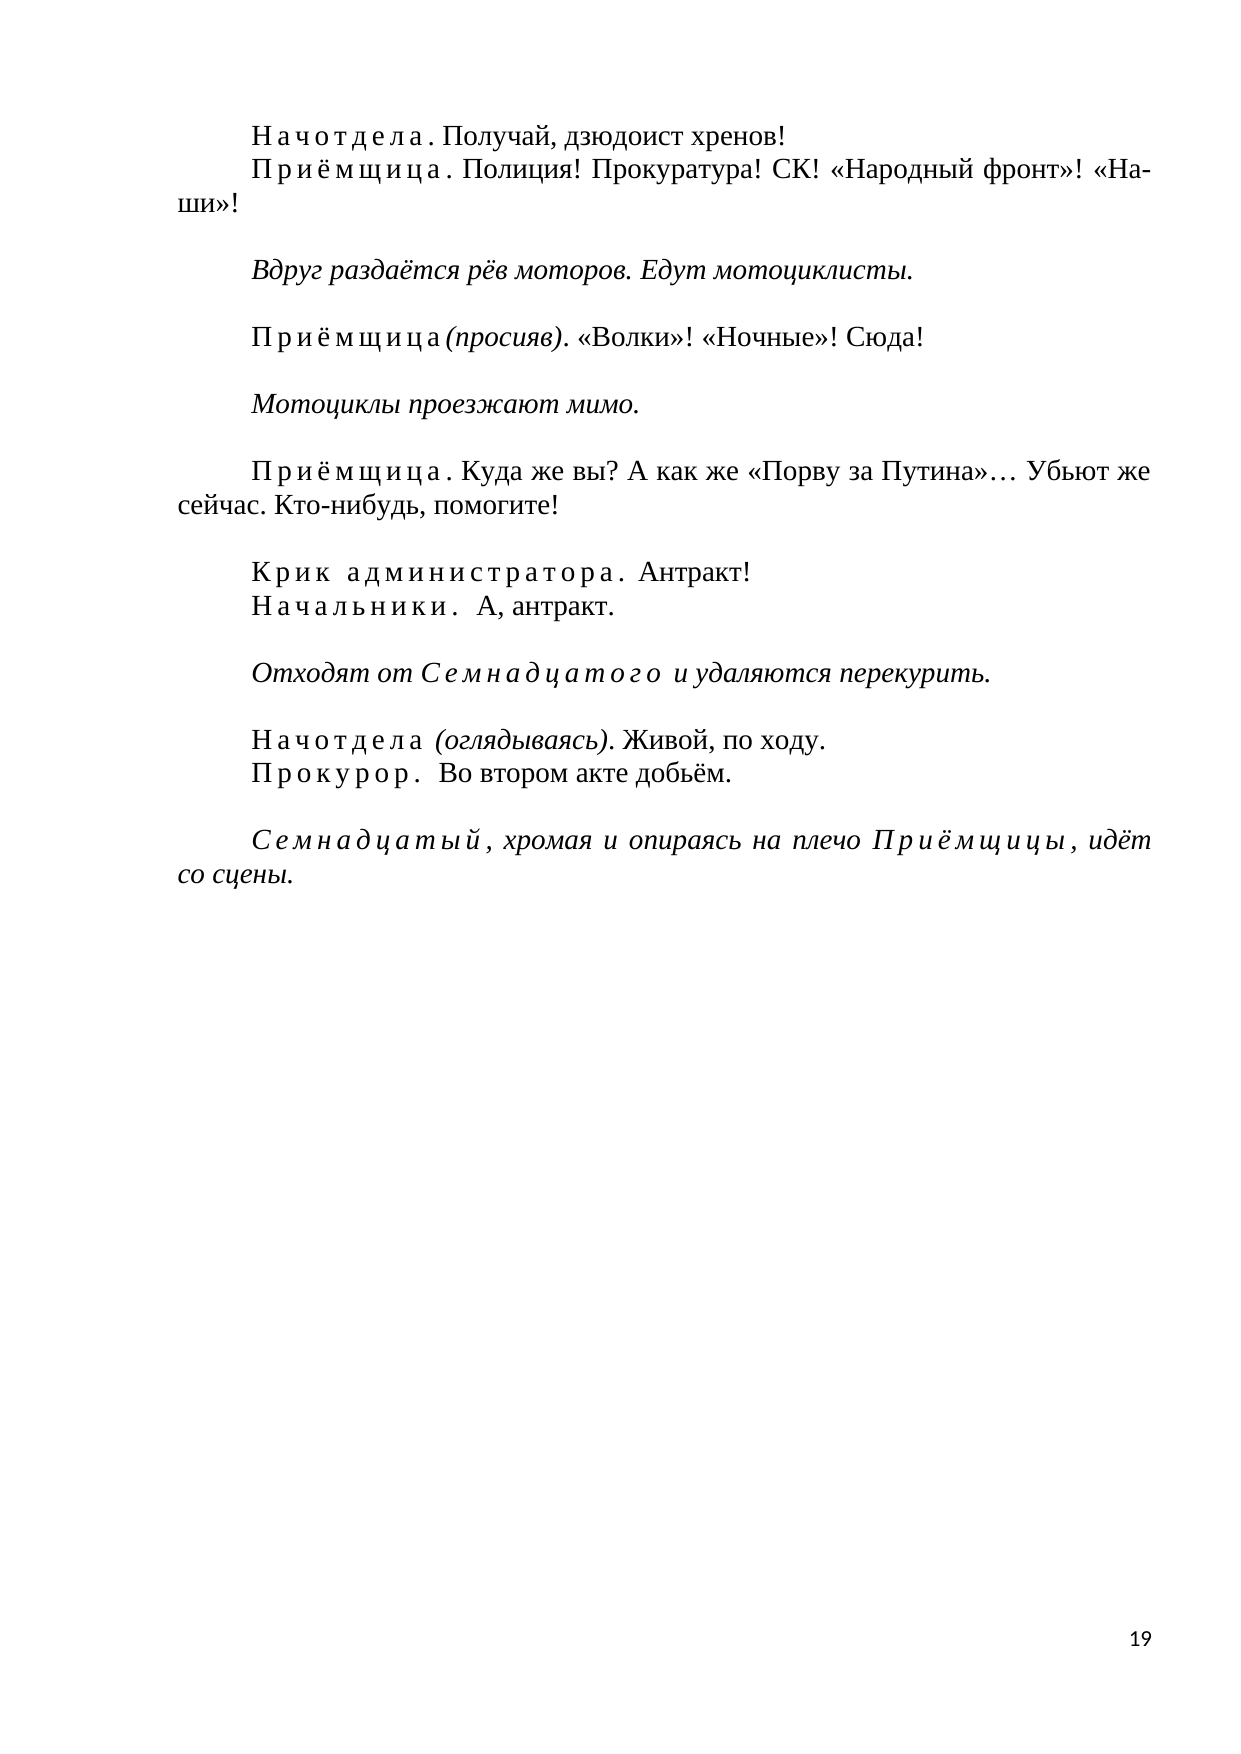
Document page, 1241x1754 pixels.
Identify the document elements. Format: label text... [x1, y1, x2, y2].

text Начотдела (оглядываясь). Живой, по ходу. [177, 722, 1152, 755]
text Приёмщица. Куда же вы? А как же «Порву за Путина»… Убьют же сейчас. Кто-нибудь, помогите! [177, 453, 1152, 521]
text Начотдела. Получай, дзюдоист хренов! [177, 118, 1152, 152]
text Приёмщица(просияв). «Волки»! «Ночные»! Сюда! [177, 319, 1152, 353]
text Мотоциклы проезжают мимо. [177, 386, 1152, 420]
text Вдруг раздаётся рёв моторов. Едут мотоциклисты. [177, 252, 1152, 286]
text Отходят от Семнадцатого и удаляются перекурить. [177, 655, 1152, 688]
text Приёмщица. Полиция! Прокуратура! СК! «Народный фронт»! «На-ши»! [177, 152, 1152, 219]
text Крик администратора. Антракт! [177, 554, 1152, 588]
text Прокурор. Во втором акте добьём. [177, 755, 1152, 789]
text Начальники. А, антракт. [177, 588, 1152, 621]
text Семнадцатый, хромая и опираясь на плечо Приёмщицы, идёт со сцены. [177, 822, 1152, 889]
